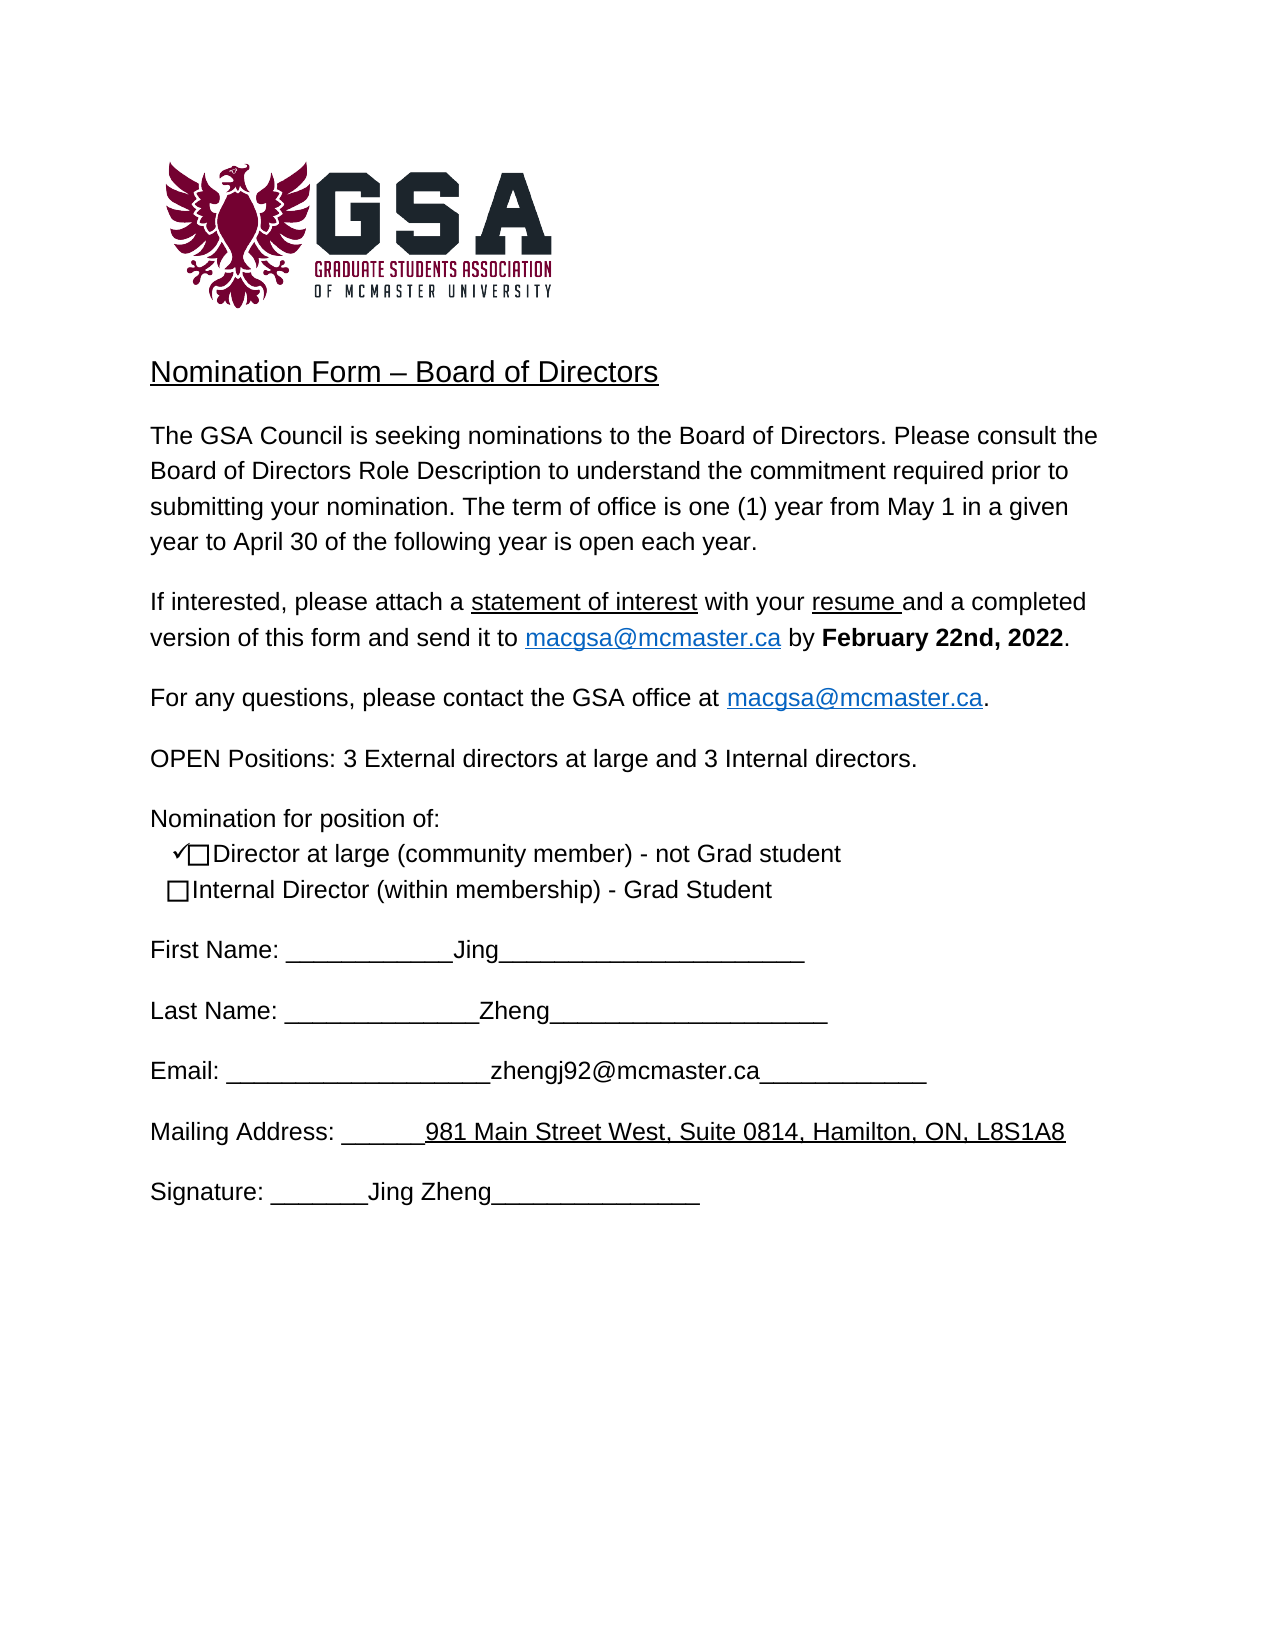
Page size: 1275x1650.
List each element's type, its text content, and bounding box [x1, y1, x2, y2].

text Signature: _______Jing Zheng_______________ [150, 1170, 1125, 1206]
text First Name: ____________Jing______________________ [150, 929, 1125, 964]
text Mailing Address: ______981 Main Street West, Suite 0814, Hamilton, ON, L8S1A8 [150, 1110, 1125, 1145]
text Nomination for position of: ⃞ Director at large (community member) - not Grad student ⃞ Internal Director (within membership) - Grad Student [150, 797, 1125, 904]
text The GSA Council is seeking nominations to the Board of Directors. Please consult the Board of Directors Role Description to understand the commitment required prior to submitting your nomination. The term of office is one (1) year from May 1 in a given year to April 30 of the following year is open each year. [150, 414, 1125, 556]
text If interested, please attach a statement of interest with your resume and a completed version of this form and send it to macgsa@mcmaster.ca by February 22nd, 2022. [150, 581, 1125, 652]
text Nomination Form – Board of Directors [150, 318, 1125, 389]
text Last Name: ______________Zheng____________________ [150, 989, 1125, 1024]
text Email: ___________________zhengj92@mcmaster.ca____________ [150, 1049, 1125, 1085]
text OPEN Positions: 3 External directors at large and 3 Internal directors. [150, 737, 1125, 772]
text For any questions, please contact the GSA office at macgsa@mcmaster.ca. [150, 677, 1125, 712]
picture [156, 150, 562, 319]
